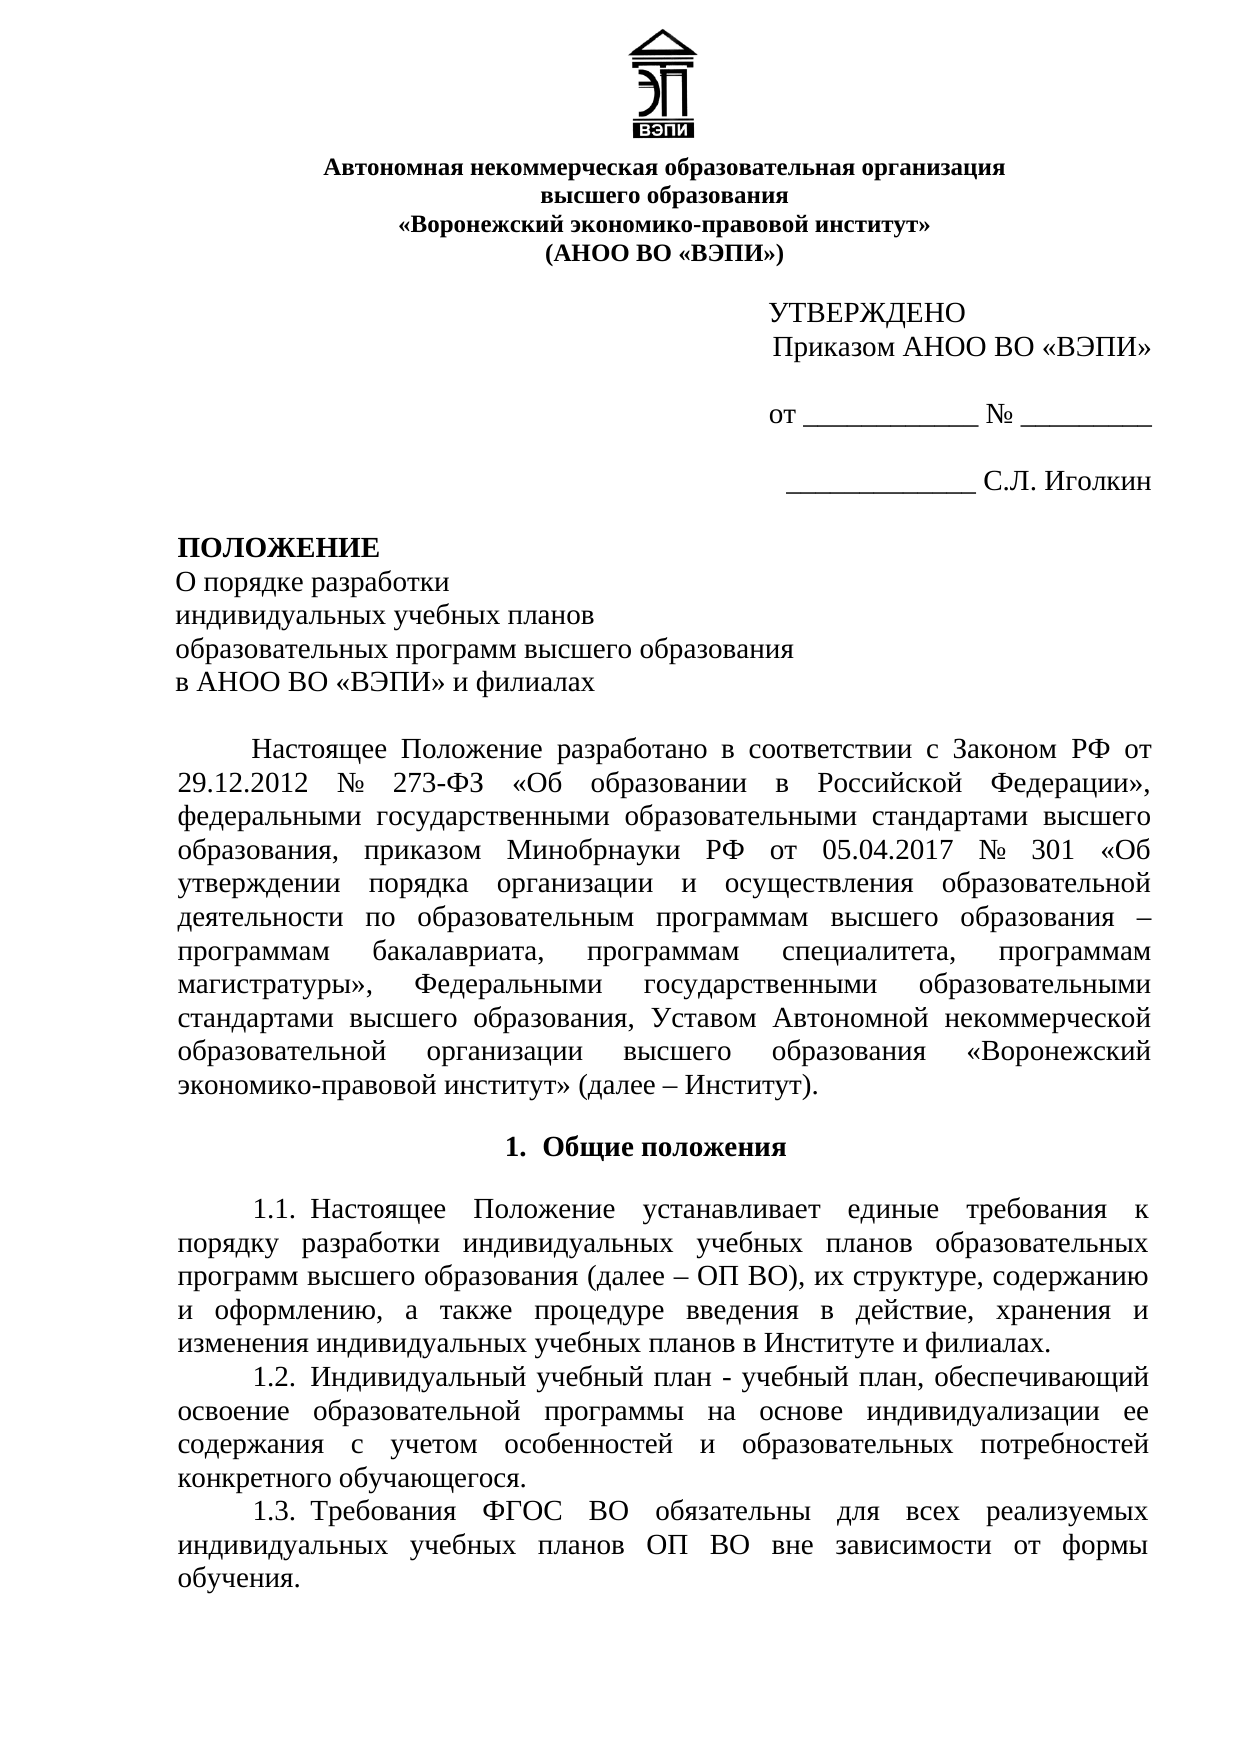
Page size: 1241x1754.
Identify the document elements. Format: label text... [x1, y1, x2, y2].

list Общие положения [140, 1129, 1152, 1163]
text (АНОО ВО «ВЭПИ») [177, 238, 1152, 267]
text Автономная некоммерческая образовательная организация [177, 152, 1152, 180]
text в АНОО ВО «ВЭПИ» и филиалах [175, 664, 1152, 698]
text образовательных программ высшего образования [175, 631, 1152, 664]
list Настоящее Положение устанавливает единые требования к порядку разработки индивидуальных учебных планов образовательных программ высшего образования (далее – ОП ВО), их структуре, содержанию и оформлению, а также процедуре введения в действие, хранения и изменения индивидуальных учебных планов в Институте и филиалах. [177, 1191, 1149, 1359]
text «Воронежский экономико-правовой институт» [177, 209, 1152, 238]
text ПОЛОЖЕНИЕ [177, 530, 1152, 564]
text Настоящее Положение разработано в соответствии с Законом РФ от 29.12.2012 № 273-ФЗ «Об образовании в Российской Федерации», федеральными государственными образовательными стандартами высшего образования, приказом Минобрнауки РФ от 05.04.2017 № 301 «Об утверждении порядка организации и осуществления образовательной деятельности по образовательным программам высшего образования – программам бакалавриата, программам специалитета, программам магистратуры», Федеральными государственными образовательными стандартами высшего образования, Уставом Автономной некоммерческой образовательной организации высшего образования «Воронежский экономико-правовой институт» (далее – Институт). [177, 731, 1152, 1100]
text Приказом АНОО ВО «ВЭПИ» от ____________ № _________ _____________ С.Л. Иголкин [177, 329, 1152, 497]
text УТВЕРЖДЕНО [177, 295, 1152, 329]
list Требования ФГОС ВО обязательны для всех реализуемых индивидуальных учебных планов ОП ВО вне зависимости от формы обучения. [177, 1493, 1149, 1594]
list Индивидуальный учебный план - учебный план, обеспечивающий освоение образовательной программы на основе индивидуализации ее содержания с учетом особенностей и образовательных потребностей конкретного обучающегося. [177, 1359, 1149, 1493]
text индивидуальных учебных планов [175, 597, 1152, 631]
picture [627, 27, 698, 140]
text О порядке разработки [175, 564, 1152, 597]
text высшего образования [177, 180, 1152, 209]
